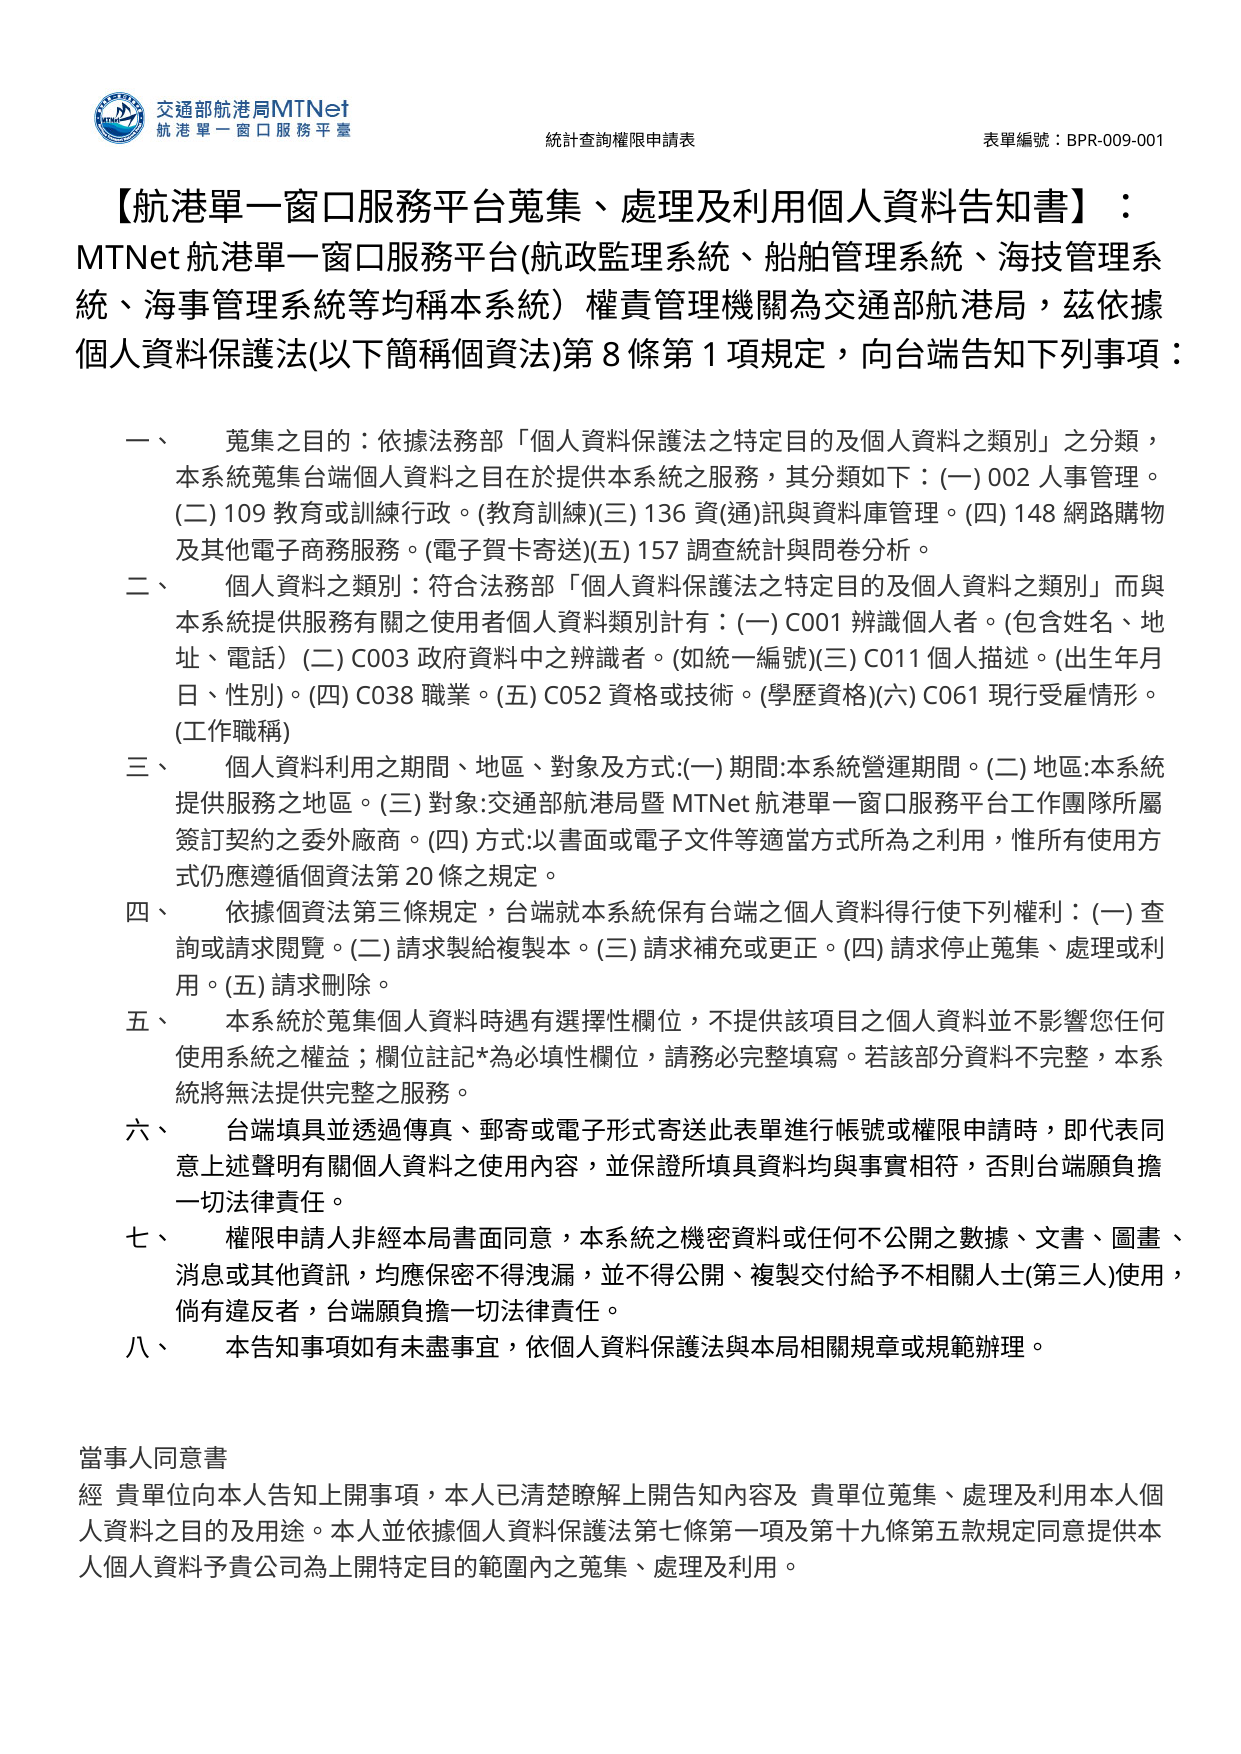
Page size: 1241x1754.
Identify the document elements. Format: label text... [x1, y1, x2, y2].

picture [75, 88, 397, 147]
text MTNet航港單一窗口服務平台(航政監理系統、船舶管理系統、海技管理系統、海事管理系統等均稱本系統）權責管理機關為交通部航港局，茲依據個人資料保護法(以下簡稱個資法)第8條第1項規定，向台端告知下列事項： [75, 231, 1165, 376]
text 經 貴單位向本人告知上開事項，本人已清楚瞭解上開告知內容及 貴單位蒐集、處理及利用本人個人資料之目的及用途。本人並依據個人資料保護法第七條第一項及第十九條第五款規定同意提供本人個人資料予貴公司為上開特定目的範圍內之蒐集、處理及利用。 [78, 1475, 1165, 1584]
list 權限申請人非經本局書面同意，本系統之機密資料或任何不公開之數據、文書、圖畫、消息或其他資訊，均應保密不得洩漏，並不得公開、複製交付給予不相關人士(第三人)使用，倘有違反者，台端願負擔一切法律責任。 [125, 1219, 1165, 1328]
text 【航港單一窗口服務平台蒐集、處理及利用個人資料告知書】： [75, 177, 1165, 231]
list 台端填具並透過傳真、郵寄或電子形式寄送此表單進行帳號或權限申請時，即代表同意上述聲明有關個人資料之使用內容，並保證所填具資料均與事實相符，否則台端願負擔一切法律責任。 [125, 1110, 1165, 1219]
list 個人資料之類別：符合法務部「個人資料保護法之特定目的及個人資料之類別」而與本系統提供服務有關之使用者個人資料類別計有：(一) C001 辨識個人者。(包含姓名、地址、電話）(二) C003 政府資料中之辨識者。(如統一編號)(三) C011個人描述。(出生年月日、性別)。(四) C038 職業。(五) C052 資格或技術。(學歷資格)(六) C061 現行受雇情形。(工作職稱) [125, 566, 1165, 748]
list 本告知事項如有未盡事宜，依個人資料保護法與本局相關規章或規範辦理。 [125, 1328, 1165, 1364]
list 本系統於蒐集個人資料時遇有選擇性欄位，不提供該項目之個人資料並不影響您任何使用系統之權益；欄位註記*為必填性欄位，請務必完整填寫。若該部分資料不完整，本系統將無法提供完整之服務。 [125, 1001, 1165, 1110]
list 依據個資法第三條規定，台端就本系統保有台端之個人資料得行使下列權利：(一) 查詢或請求閱覽。(二) 請求製給複製本。(三) 請求補充或更正。(四) 請求停止蒐集、處理或利用。(五) 請求刪除。 [125, 893, 1165, 1001]
text 當事人同意書 [78, 1439, 1165, 1475]
list 個人資料利用之期間、地區、對象及方式:(一) 期間:本系統營運期間。(二) 地區:本系統提供服務之地區。(三) 對象:交通部航港局暨MTNet航港單一窗口服務平台工作團隊所屬簽訂契約之委外廠商。(四) 方式:以書面或電子文件等適當方式所為之利用，惟所有使用方式仍應遵循個資法第20條之規定。 [125, 748, 1165, 893]
list 蒐集之目的：依據法務部「個人資料保護法之特定目的及個人資料之類別」之分類，本系統蒐集台端個人資料之目在於提供本系統之服務，其分類如下：(一) 002 人事管理。(二) 109 教育或訓練行政。(教育訓練)(三) 136 資(通)訊與資料庫管理。(四) 148 網路購物及其他電子商務服務。(電子賀卡寄送)(五) 157 調查統計與問卷分析。 [125, 421, 1165, 566]
